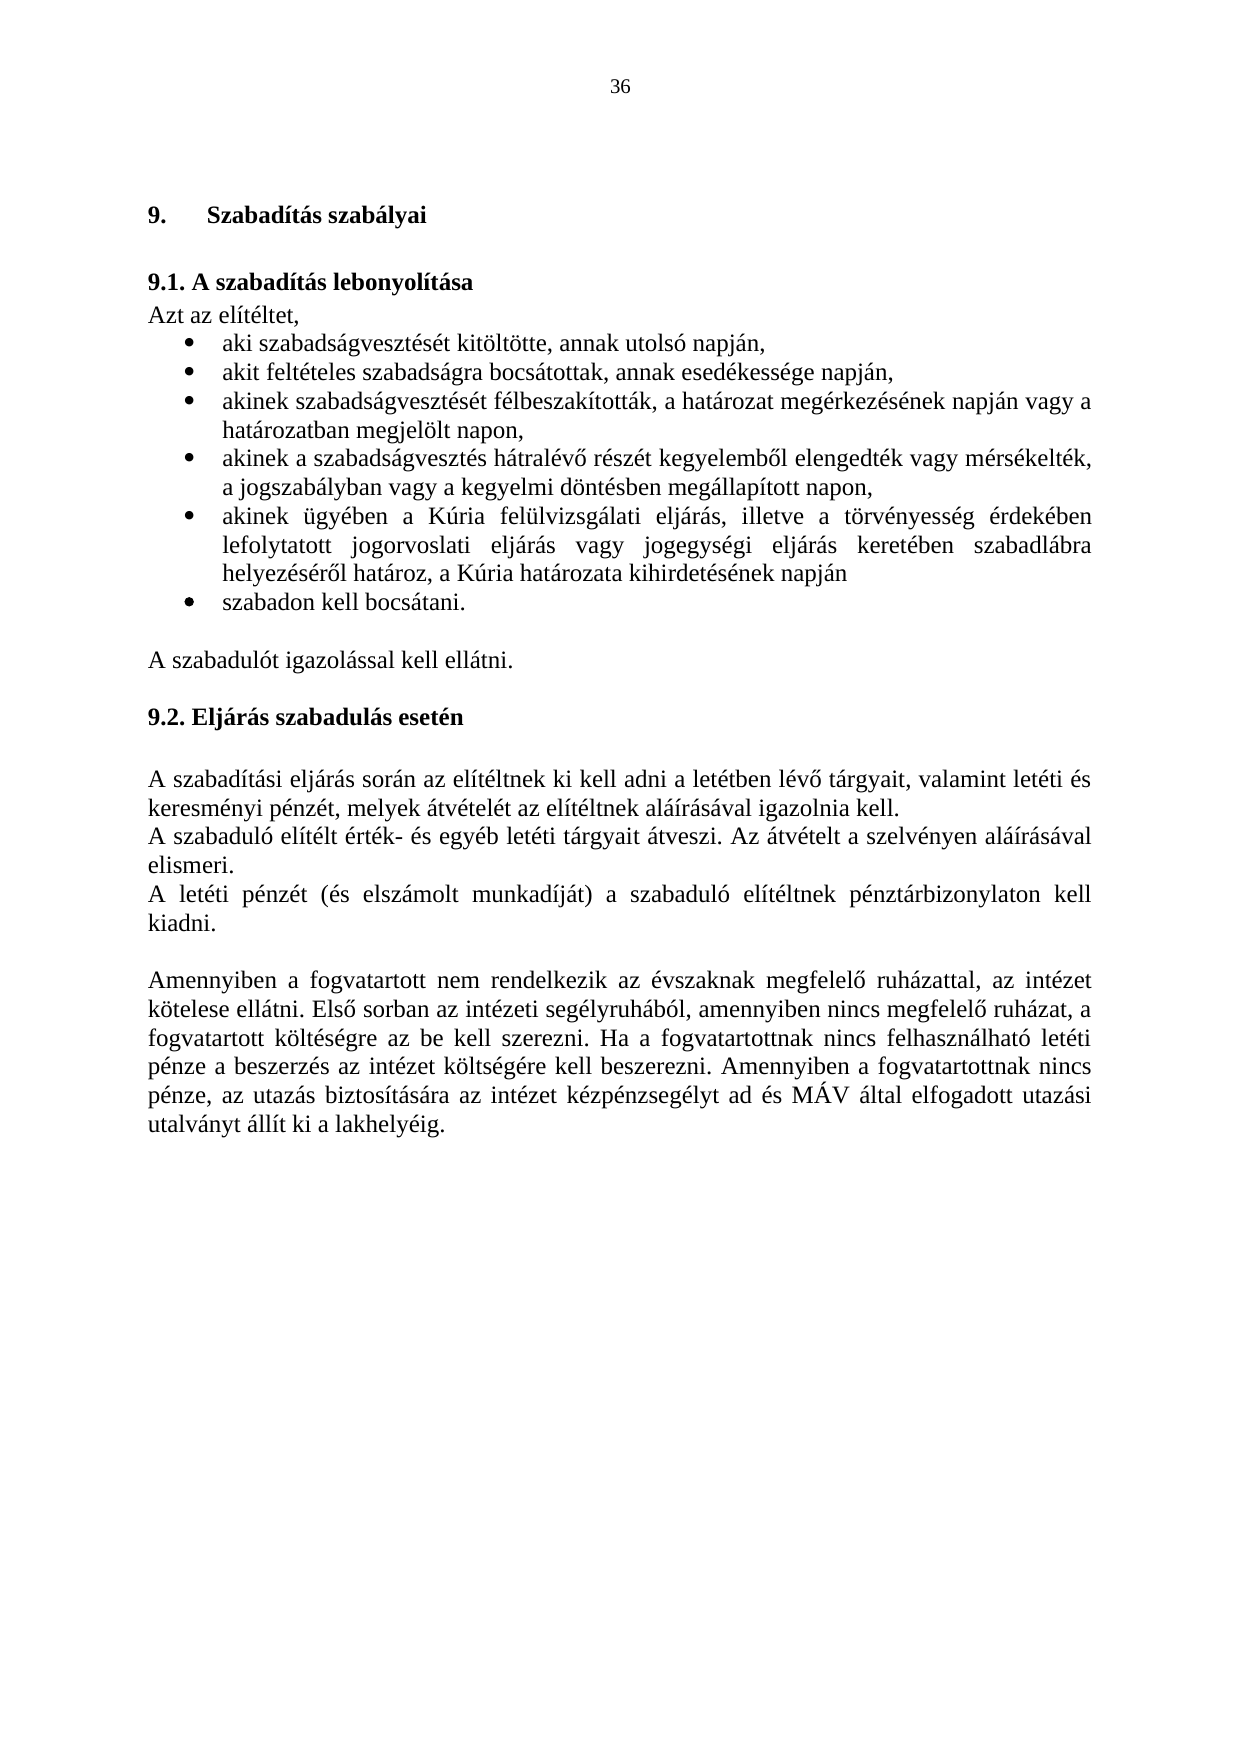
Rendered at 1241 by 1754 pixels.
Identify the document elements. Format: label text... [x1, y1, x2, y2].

list akinek szabadságvesztését félbeszakították, a határozat megérkezésének napján vagy a határozatban megjelölt napon, [185, 386, 1093, 443]
list szabadon kell bocsátani. [185, 587, 1093, 616]
text A szabadítási eljárás során az elítéltnek ki kell adni a letétben lévő tárgyait, valamint letéti és keresményi pénzét, melyek átvételét az elítéltnek aláírásával igazolnia kell. [148, 764, 1093, 821]
list akit feltételes szabadságra bocsátottak, annak esedékessége napján, [185, 357, 1093, 386]
text Azt az elítéltet, [148, 300, 1077, 328]
subtitle 9.2. Eljárás szabadulás esetén [148, 702, 1093, 731]
subtitle 9.1. A szabadítás lebonyolítása [148, 267, 1093, 295]
subtitle Szabadítás szabályai [148, 201, 1093, 229]
text A letéti pénzét (és elszámolt munkadíját) a szabaduló elítéltnek pénztárbizonylaton kell kiadni. [148, 879, 1093, 936]
text A szabaduló elítélt érték- és egyéb letéti tárgyait átveszi. Az átvételt a szelvényen aláírásával elismeri. [148, 821, 1093, 879]
list akinek ügyében a Kúria felülvizsgálati eljárás, illetve a törvényesség érdekében lefolytatott jogorvoslati eljárás vagy jogegységi eljárás keretében szabadlábra helyezéséről határoz, a Kúria határozata kihirdetésének napján [185, 501, 1093, 587]
list aki szabadságvesztését kitöltötte, annak utolsó napján, [185, 328, 1093, 357]
text Amennyiben a fogvatartott nem rendelkezik az évszaknak megfelelő ruházattal, az intézet kötelese ellátni. Első sorban az intézeti segélyruhából, amennyiben nincs megfelelő ruházat, a fogvatartott költéségre az be kell szerezni. Ha a fogvatartottnak nincs felhasználható letéti pénze a beszerzés az intézet költségére kell beszerezni. Amennyiben a fogvatartottnak nincs pénze, az utazás biztosítására az intézet kézpénzsegélyt ad és MÁV által elfogadott utazási utalványt állít ki a lakhelyéig. [148, 965, 1093, 1138]
list akinek a szabadságvesztés hátralévő részét kegyelemből elengedték vagy mérsékelték, a jogszabályban vagy a kegyelmi döntésben megállapított napon, [185, 443, 1093, 501]
text A szabadulót igazolással kell ellátni. [148, 645, 1093, 673]
